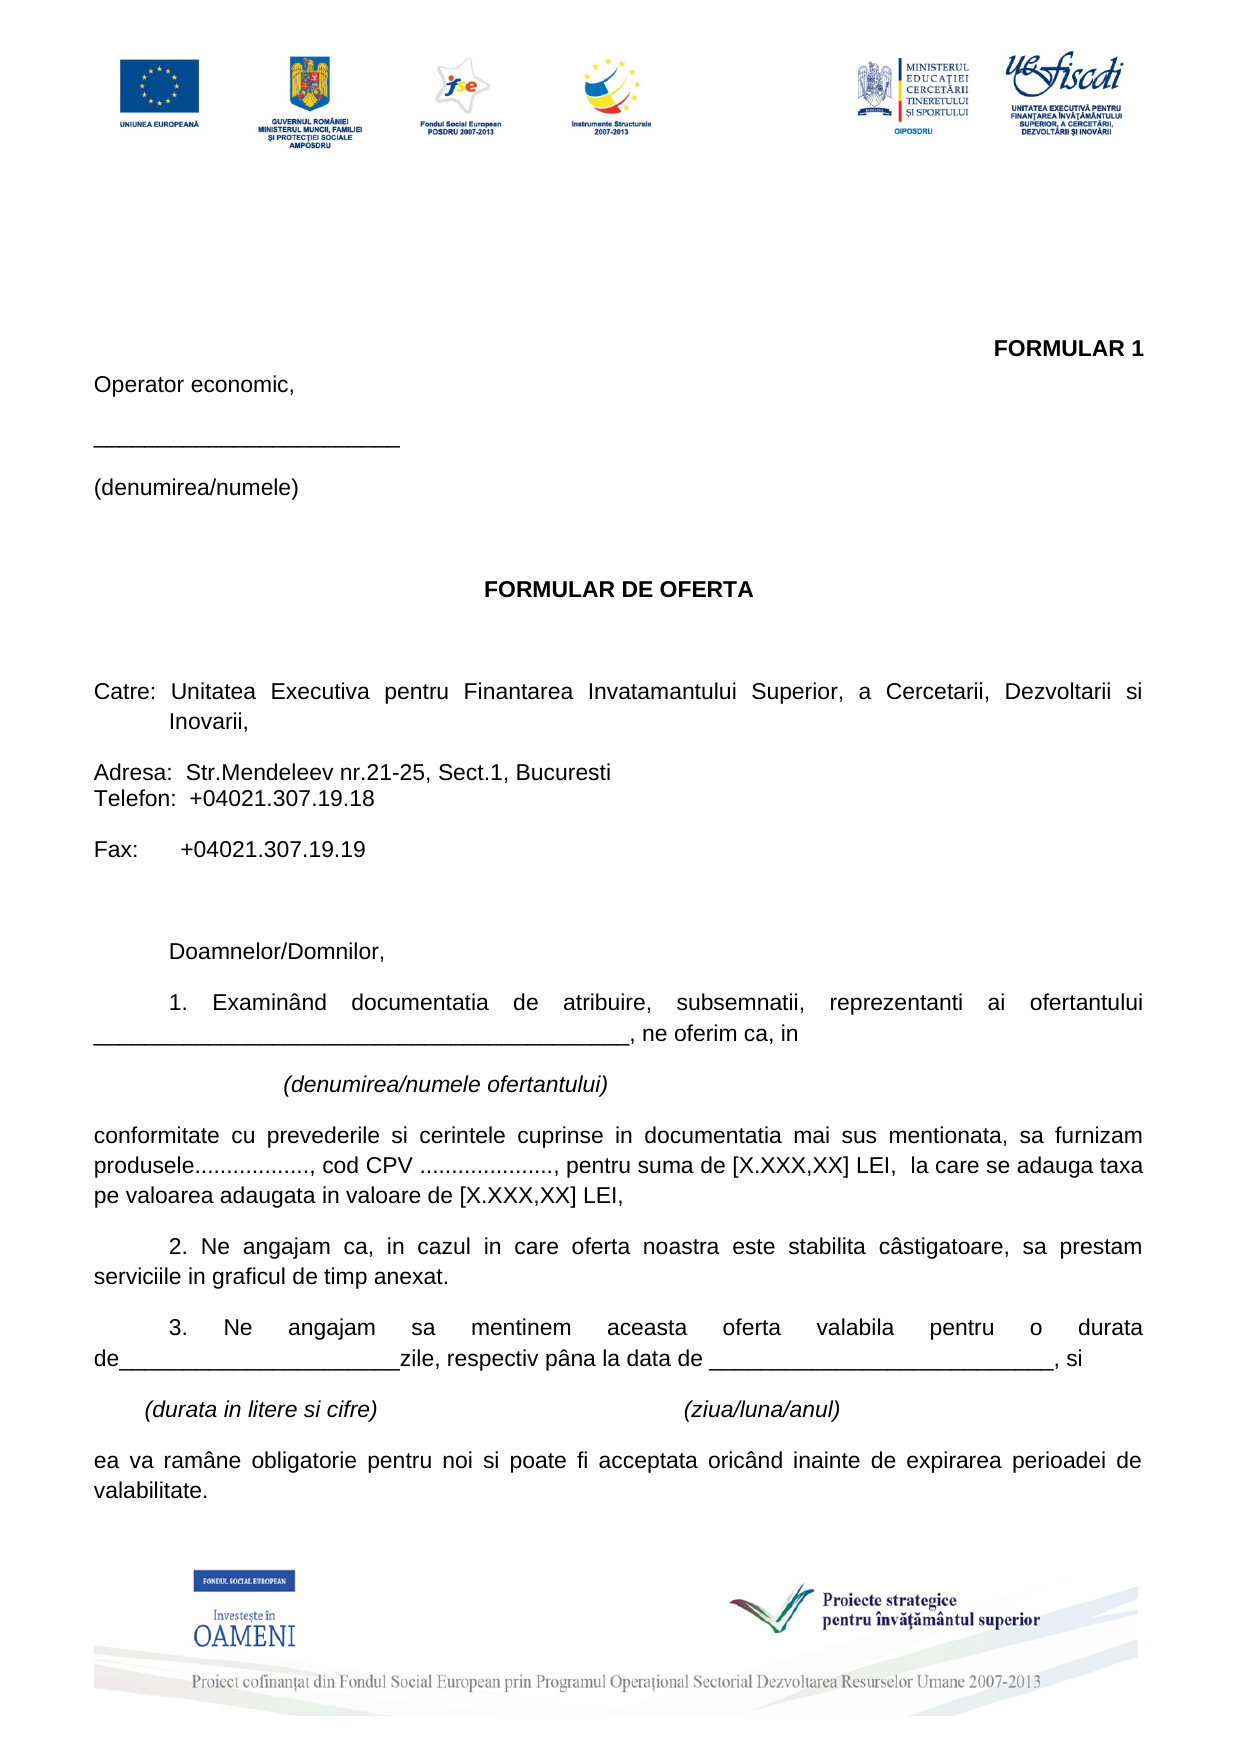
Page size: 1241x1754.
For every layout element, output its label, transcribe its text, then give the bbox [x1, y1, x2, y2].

text ________________________ [94, 422, 1144, 449]
text Fax: +04021.307.19.19 [94, 836, 1144, 863]
text FORMULAR DE OFERTA [94, 576, 1144, 602]
picture [93, 1565, 1139, 1716]
text (denumirea/numele ofertantului) [94, 1071, 1144, 1097]
text Adresa: Str.Mendeleev nr.21-25, Sect.1, Bucuresti [94, 759, 1144, 785]
text Operator economic, [94, 371, 1144, 398]
text 1. Examinând documentatia de atribuire, subsemnatii, reprezentanti ai ofertantului __________________________________________, ne oferim ca, in [94, 989, 1144, 1046]
text 2. Ne angajam ca, in cazul in care oferta noastra este stabilita câstigatoare, sa prestam serviciile in graficul de timp anexat. [94, 1233, 1144, 1290]
picture [0, 3, 1241, 196]
subtitle FORMULAR 1 [94, 335, 1144, 361]
text Catre: Unitatea Executiva pentru Finantarea Invatamantului Superior, a Cercetarii, Dezvoltarii si Inovarii, [94, 678, 1144, 734]
text Telefon: +04021.307.19.18 [94, 785, 1144, 812]
text (denumirea/numele) [94, 473, 1144, 500]
text 3. Ne angajam sa mentinem aceasta oferta valabila pentru o durata de______________________zile, respectiv pâna la data de ___________________________, si [94, 1314, 1144, 1371]
text conformitate cu prevederile si cerintele cuprinse in documentatia mai sus mentionata, sa furnizam produsele.................., cod CPV ....................., pentru suma de [X.XXX,XX] LEI, la care se adauga taxa pe valoarea adaugata in valoare de [X.XXX,XX] LEI, [94, 1122, 1144, 1208]
text Doamnelor/Domnilor, [94, 938, 1144, 965]
text (durata in litere si cifre) (ziua/luna/anul) [94, 1396, 1144, 1422]
text ea va ramâne obligatorie pentru noi si poate fi acceptata oricând inainte de expirarea perioadei de valabilitate. [94, 1447, 1144, 1503]
